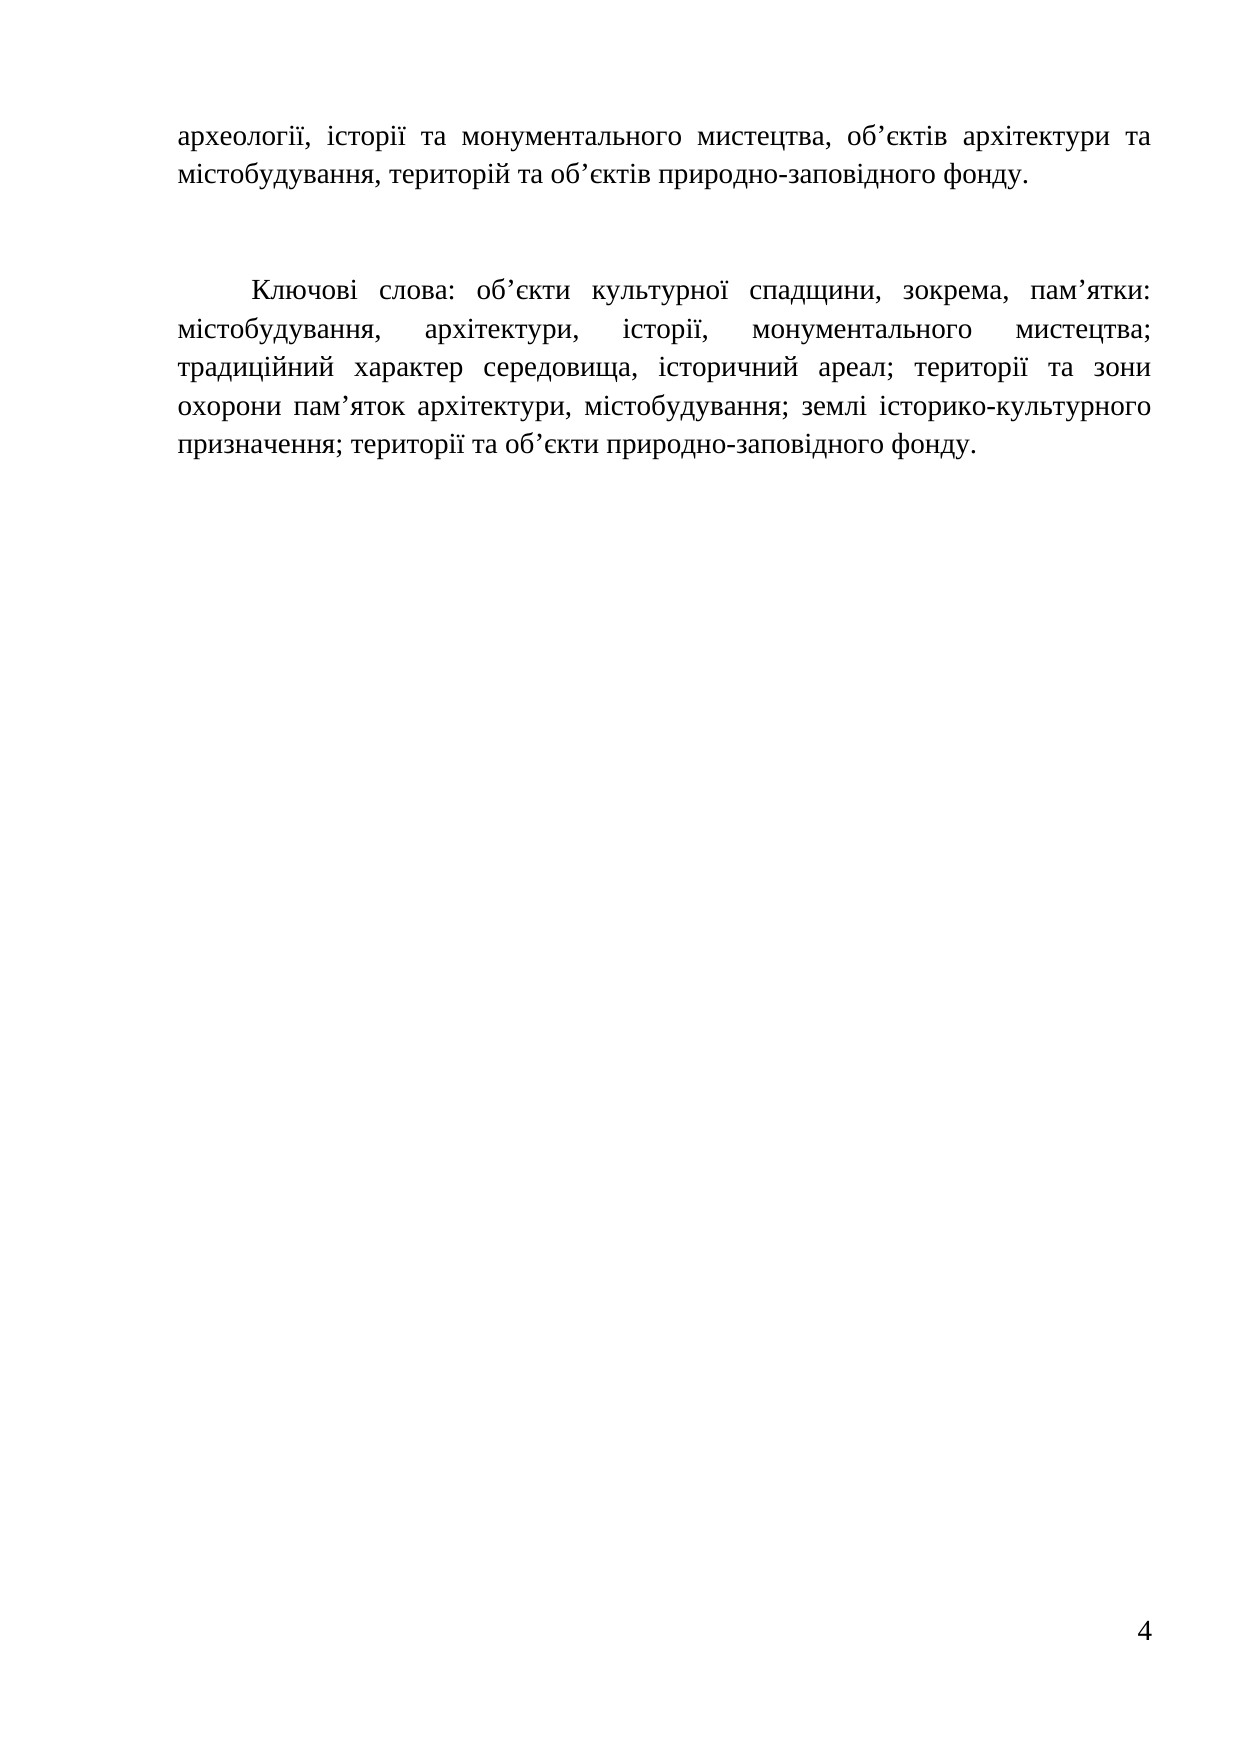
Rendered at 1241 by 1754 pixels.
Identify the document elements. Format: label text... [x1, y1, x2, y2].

text Ключові слова: об’єкти культурної спадщини, зокрема, пам’ятки: містобудування, архітектури, історії, монументального мистецтва; традиційний характер середовища, історичний ареал; території та зони охорони пам’яток архітектури, містобудування; землі історико-культурного призначення; території та об’єкти природно-заповідного фонду. [177, 272, 1152, 460]
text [177, 118, 1152, 190]
